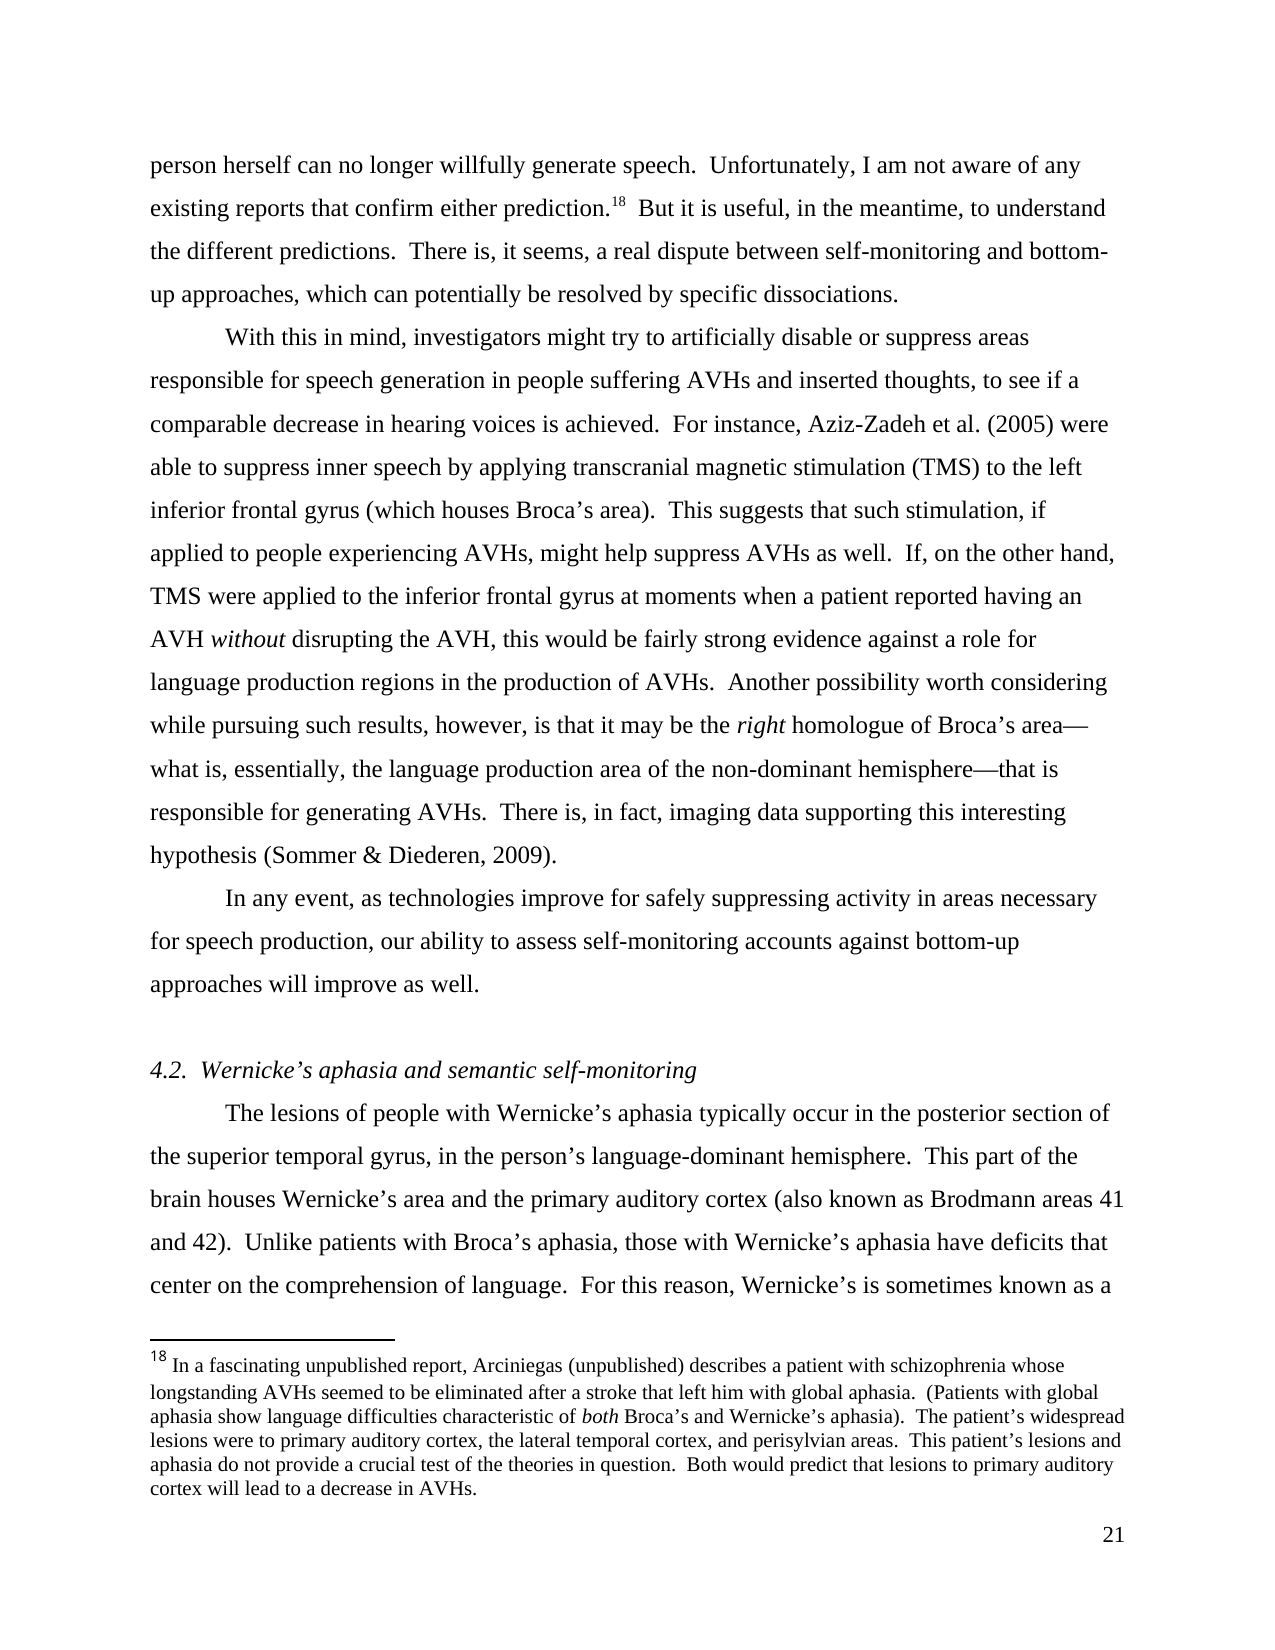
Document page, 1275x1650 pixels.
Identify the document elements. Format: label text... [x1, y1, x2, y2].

text With this in mind, investigators might try to artificially disable or suppress areas responsible for speech generation in people suffering AVHs and inserted thoughts, to see if a comparable decrease in hearing voices is achieved. For instance, Aziz-Zadeh et al. (2005) were able to suppress inner speech by applying transcranial magnetic stimulation (TMS) to the left inferior frontal gyrus (which houses Broca’s area). This suggests that such stimulation, if applied to people experiencing AVHs, might help suppress AVHs as well. If, on the other hand, TMS were applied to the inferior frontal gyrus at moments when a patient reported having an AVH without disrupting the AVH, this would be fairly strong evidence against a role for language production regions in the production of AVHs. Another possibility worth considering while pursuing such results, however, is that it may be the right homologue of Broca’s area—what is, essentially, the language production area of the non-dominant hemisphere—that is responsible for generating AVHs. There is, in fact, imaging data supporting this interesting hypothesis (Sommer & Diederen, 2009). [150, 322, 1125, 869]
text 4.2. Wernicke’s aphasia and semantic self-monitoring [150, 1055, 1125, 1084]
text In any event, as technologies improve for safely suppressing activity in areas necessary for speech production, our ability to assess self-monitoring accounts against bottom-up approaches will improve as well. [150, 883, 1125, 998]
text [150, 1098, 1125, 1299]
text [150, 150, 1125, 308]
